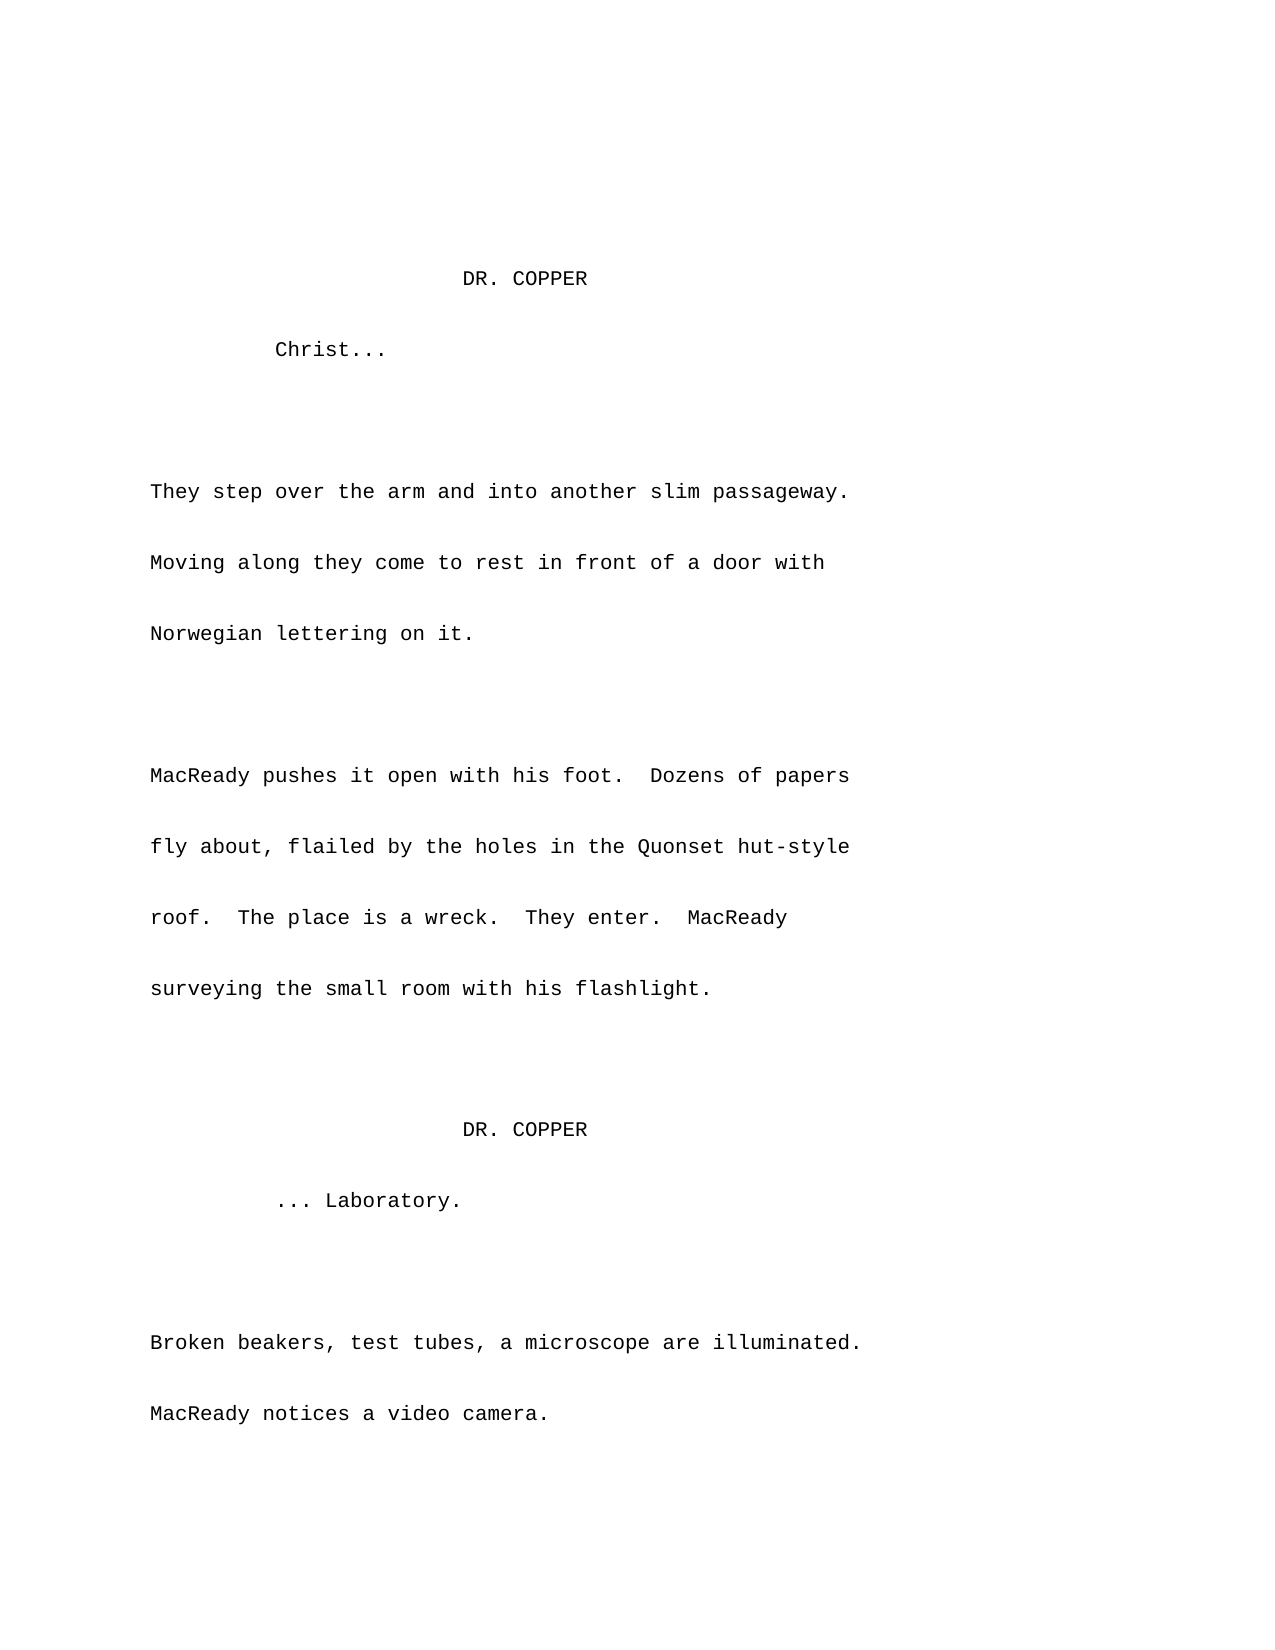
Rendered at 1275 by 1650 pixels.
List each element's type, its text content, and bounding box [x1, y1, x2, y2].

text Christ... [150, 339, 1125, 363]
text They step over the arm and into another slim passageway. [150, 481, 1125, 505]
text MacReady pushes it open with his foot. Dozens of papers [150, 765, 1125, 788]
text ... Laboratory. [150, 1190, 1125, 1214]
text MacReady notices a video camera. [150, 1403, 1125, 1427]
text Broken beakers, test tubes, a microscope are illuminated. [150, 1332, 1125, 1356]
text DR. COPPER [150, 268, 1125, 292]
text DR. COPPER [150, 1119, 1125, 1143]
text roof. The place is a wreck. They enter. MacReady [150, 907, 1125, 930]
text fly about, flailed by the holes in the Quonset hut-style [150, 836, 1125, 859]
text surveying the small room with his flashlight. [150, 978, 1125, 1001]
text Norwegian lettering on it. [150, 623, 1125, 647]
text Moving along they come to rest in front of a door with [150, 552, 1125, 576]
